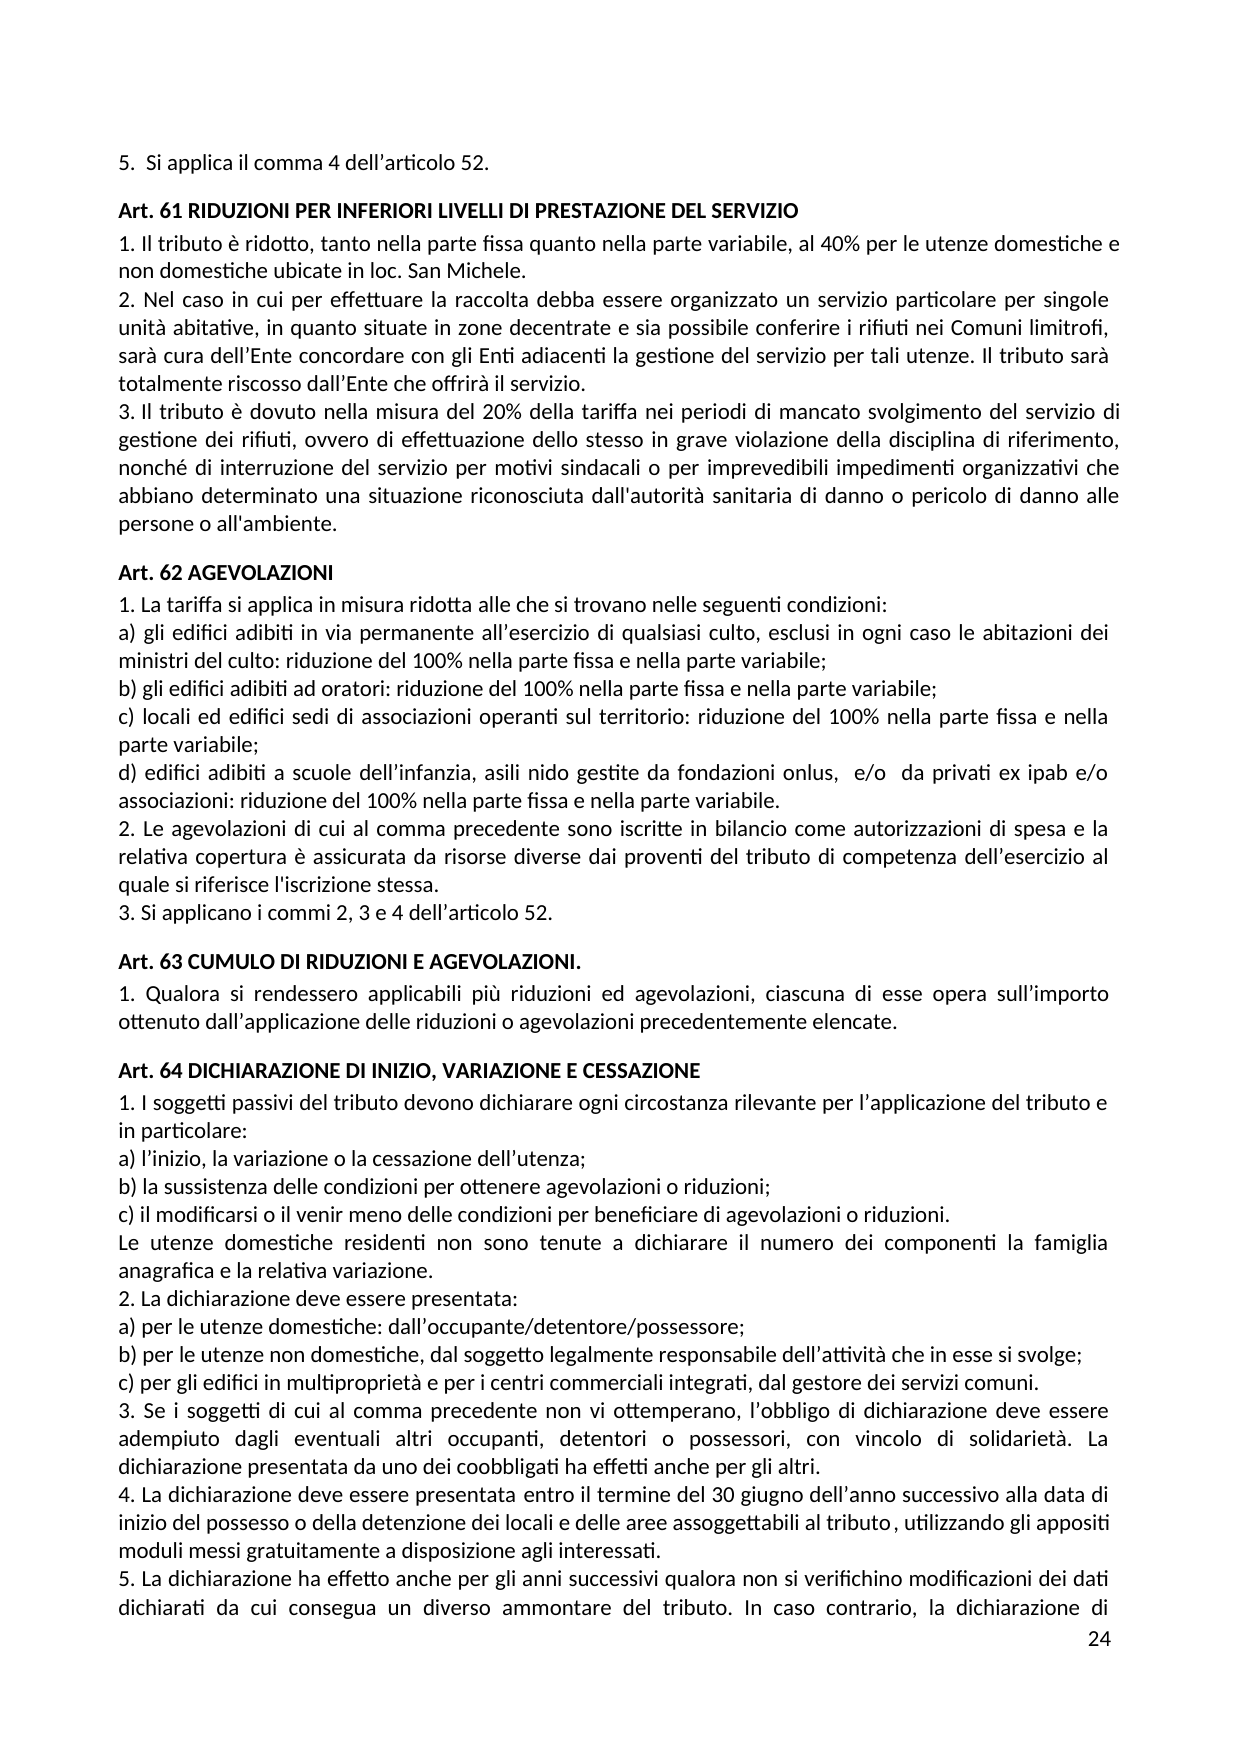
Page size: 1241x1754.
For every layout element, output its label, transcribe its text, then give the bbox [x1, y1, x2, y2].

text c) il modificarsi o il venir meno delle condizioni per beneficiare di agevolazioni o riduzioni. [118, 1200, 1111, 1228]
text 3. Il tributo è dovuto nella misura del 20% della tariffa nei periodi di mancato svolgimento del servizio di gestione dei rifiuti, ovvero di effettuazione dello stesso in grave violazione della disciplina di riferimento, nonché di interruzione del servizio per motivi sindacali o per imprevedibili impedimenti organizzativi che abbiano determinato una situazione riconosciuta dall'autorità sanitaria di danno o pericolo di danno alle persone o all'ambiente. [118, 397, 1122, 537]
text 3. Se i soggetti di cui al comma precedente non vi ottemperano, l’obbligo di dichiarazione deve essere adempiuto dagli eventuali altri occupanti, detentori o possessori, con vincolo di solidarietà. La dichiarazione presentata da uno dei coobbligati ha effetti anche per gli altri. [118, 1396, 1111, 1481]
list 2. Le agevolazioni di cui al comma precedente sono iscritte in bilancio come autorizzazioni di spesa e la relativa copertura è assicurata da risorse diverse dai proventi del tributo di competenza dell’esercizio al quale si riferisce l'iscrizione stessa. [118, 814, 1111, 898]
text a) l’inizio, la variazione o la cessazione dell’utenza; [118, 1144, 1111, 1172]
list 4. La dichiarazione deve essere presentata entro il termine del 30 giugno dell’anno successivo alla data di inizio del possesso o della detenzione dei locali e delle aree assoggettabili al tributo, utilizzando gli appositi moduli messi gratuitamente a disposizione agli interessati. [118, 1481, 1111, 1564]
subtitle Art. 62 AGEVOLAZIONI [118, 558, 1122, 586]
text 1. Il tributo è ridotto, tanto nella parte fissa quanto nella parte variabile, al 40% per le utenze domestiche e non domestiche ubicate in loc. San Michele. [118, 229, 1122, 285]
text 3. Si applicano i commi 2, 3 e 4 dell’articolo 52. [118, 898, 1122, 926]
text c) per gli edifici in multiproprietà e per i centri commerciali integrati, dal gestore dei servizi comuni. [118, 1368, 1111, 1396]
text 1. La tariffa si applica in misura ridotta alle che si trovano nelle seguenti condizioni: [118, 590, 1122, 618]
subtitle Art. 64 DICHIARAZIONE DI INIZIO, VARIAZIONE E CESSAZIONE [118, 1056, 1122, 1084]
text 2. La dichiarazione deve essere presentata: [118, 1284, 1111, 1312]
list 2. Nel caso in cui per effettuare la raccolta debba essere organizzato un servizio particolare per singole unità abitative, in quanto situate in zone decentrate e sia possibile conferire i rifiuti nei Comuni limitrofi, sarà cura dell’Ente concordare con gli Enti adiacenti la gestione del servizio per tali utenze. Il tributo sarà totalmente riscosso dall’Ente che offrirà il servizio. [118, 285, 1111, 397]
subtitle Art. 63 CUMULO DI RIDUZIONI E AGEVOLAZIONI. [118, 947, 1122, 975]
text a) per le utenze domestiche: dall’occupante/detentore/possessore; [118, 1312, 1111, 1340]
list d) edifici adibiti a scuole dell’infanzia, asili nido gestite da fondazioni onlus, e/o da privati ex ipab e/o associazioni: riduzione del 100% nella parte fissa e nella parte variabile. [118, 758, 1111, 814]
list b) gli edifici adibiti ad oratori: riduzione del 100% nella parte fissa e nella parte variabile; [118, 674, 1111, 702]
subtitle Art. 61 RIDUZIONI PER INFERIORI LIVELLI DI PRESTAZIONE DEL SERVIZIO [118, 196, 1122, 224]
list a) gli edifici adibiti in via permanente all’esercizio di qualsiasi culto, esclusi in ogni caso le abitazioni dei ministri del culto: riduzione del 100% nella parte fissa e nella parte variabile; [118, 618, 1111, 674]
text b) la sussistenza delle condizioni per ottenere agevolazioni o riduzioni; [118, 1172, 1111, 1200]
list 1. Qualora si rendessero applicabili più riduzioni ed agevolazioni, ciascuna di esse opera sull’importo ottenuto dall’applicazione delle riduzioni o agevolazioni precedentemente elencate. [118, 979, 1111, 1035]
list c) locali ed edifici sedi di associazioni operanti sul territorio: riduzione del 100% nella parte fissa e nella parte variabile; [118, 702, 1111, 758]
text 1. I soggetti passivi del tributo devono dichiarare ogni circostanza rilevante per l’applicazione del tributo e in particolare: [118, 1088, 1111, 1144]
text Le utenze domestiche residenti non sono tenute a dichiarare il numero dei componenti la famiglia anagrafica e la relativa variazione. [118, 1228, 1111, 1284]
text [118, 1564, 1111, 1621]
text b) per le utenze non domestiche, dal soggetto legalmente responsabile dell’attività che in esse si svolge; [118, 1340, 1111, 1368]
text 5. Si applica il comma 4 dell’articolo 52. [118, 148, 1122, 176]
